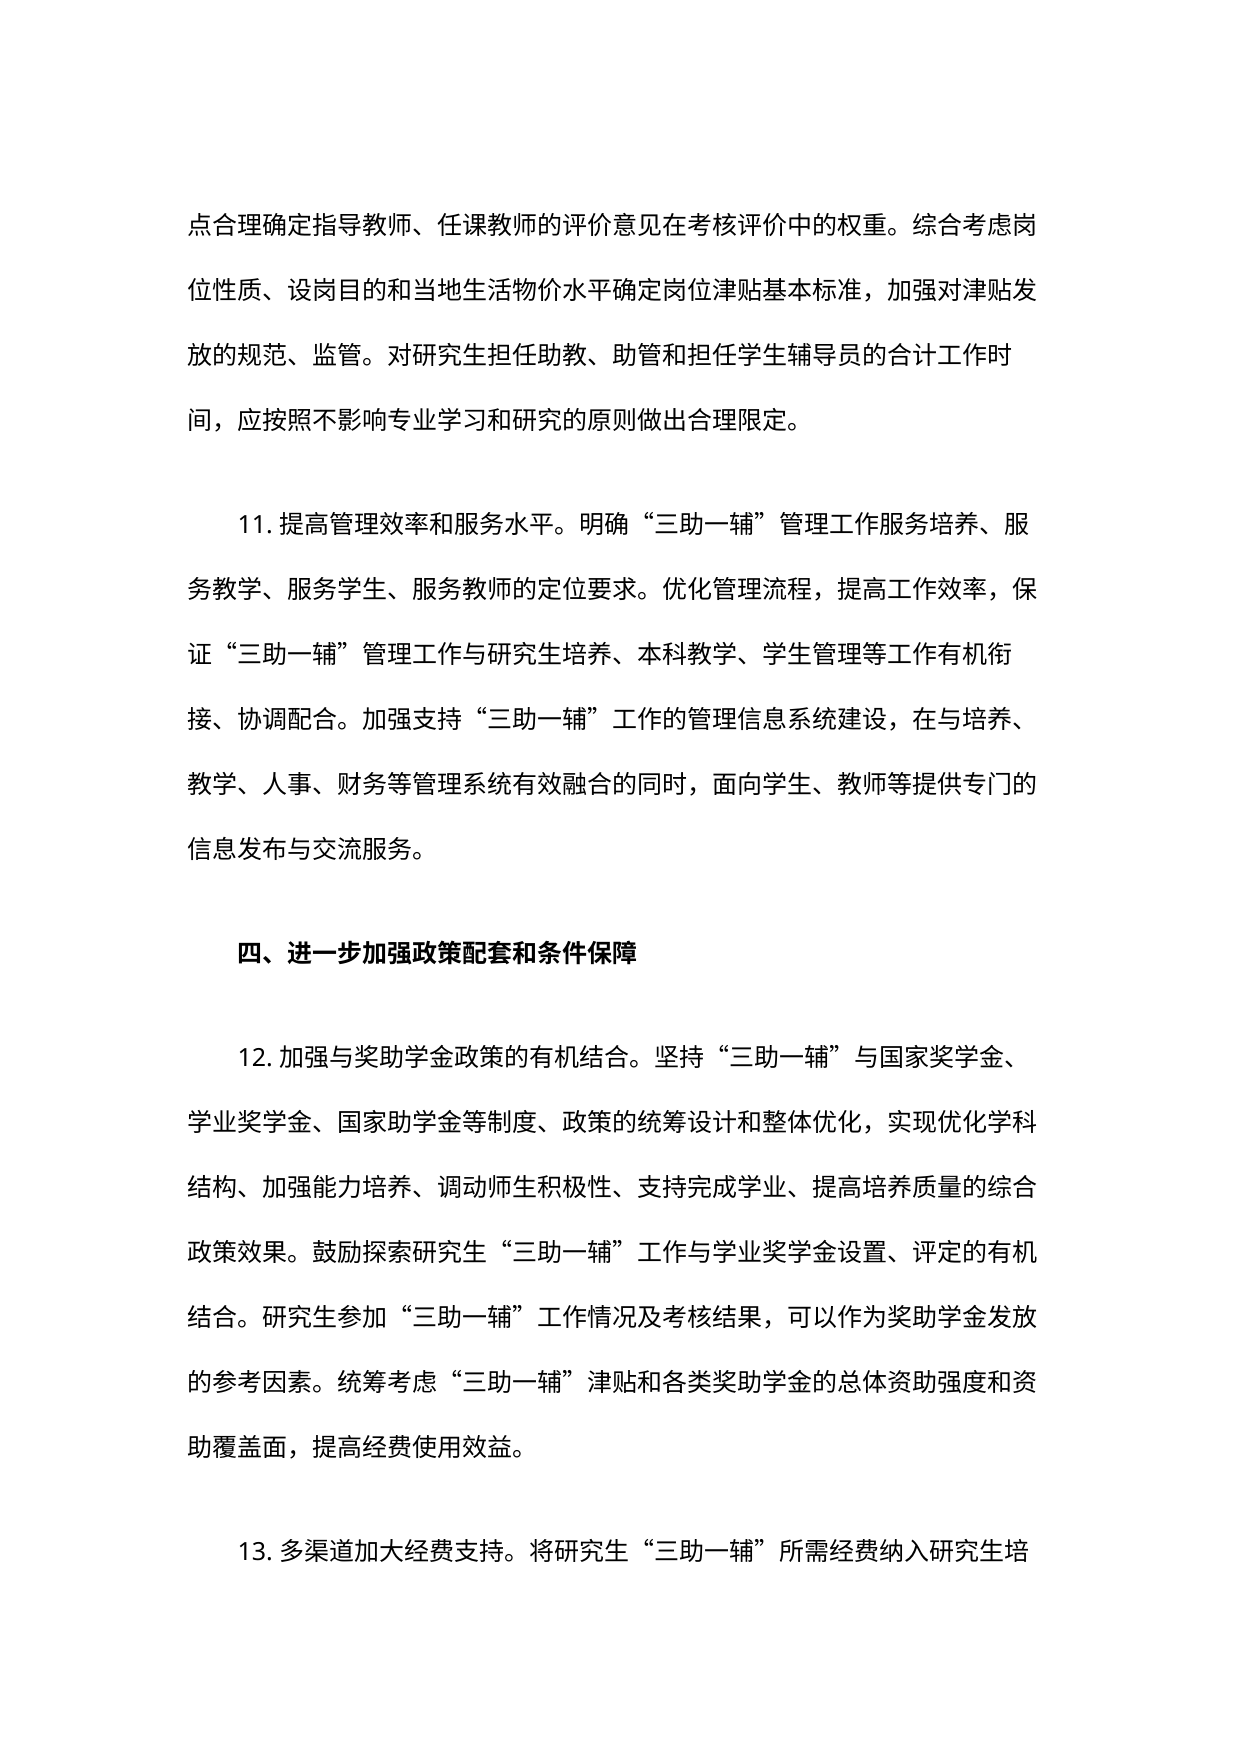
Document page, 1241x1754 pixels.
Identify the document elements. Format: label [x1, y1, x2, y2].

table_header [188, 162, 1053, 1582]
